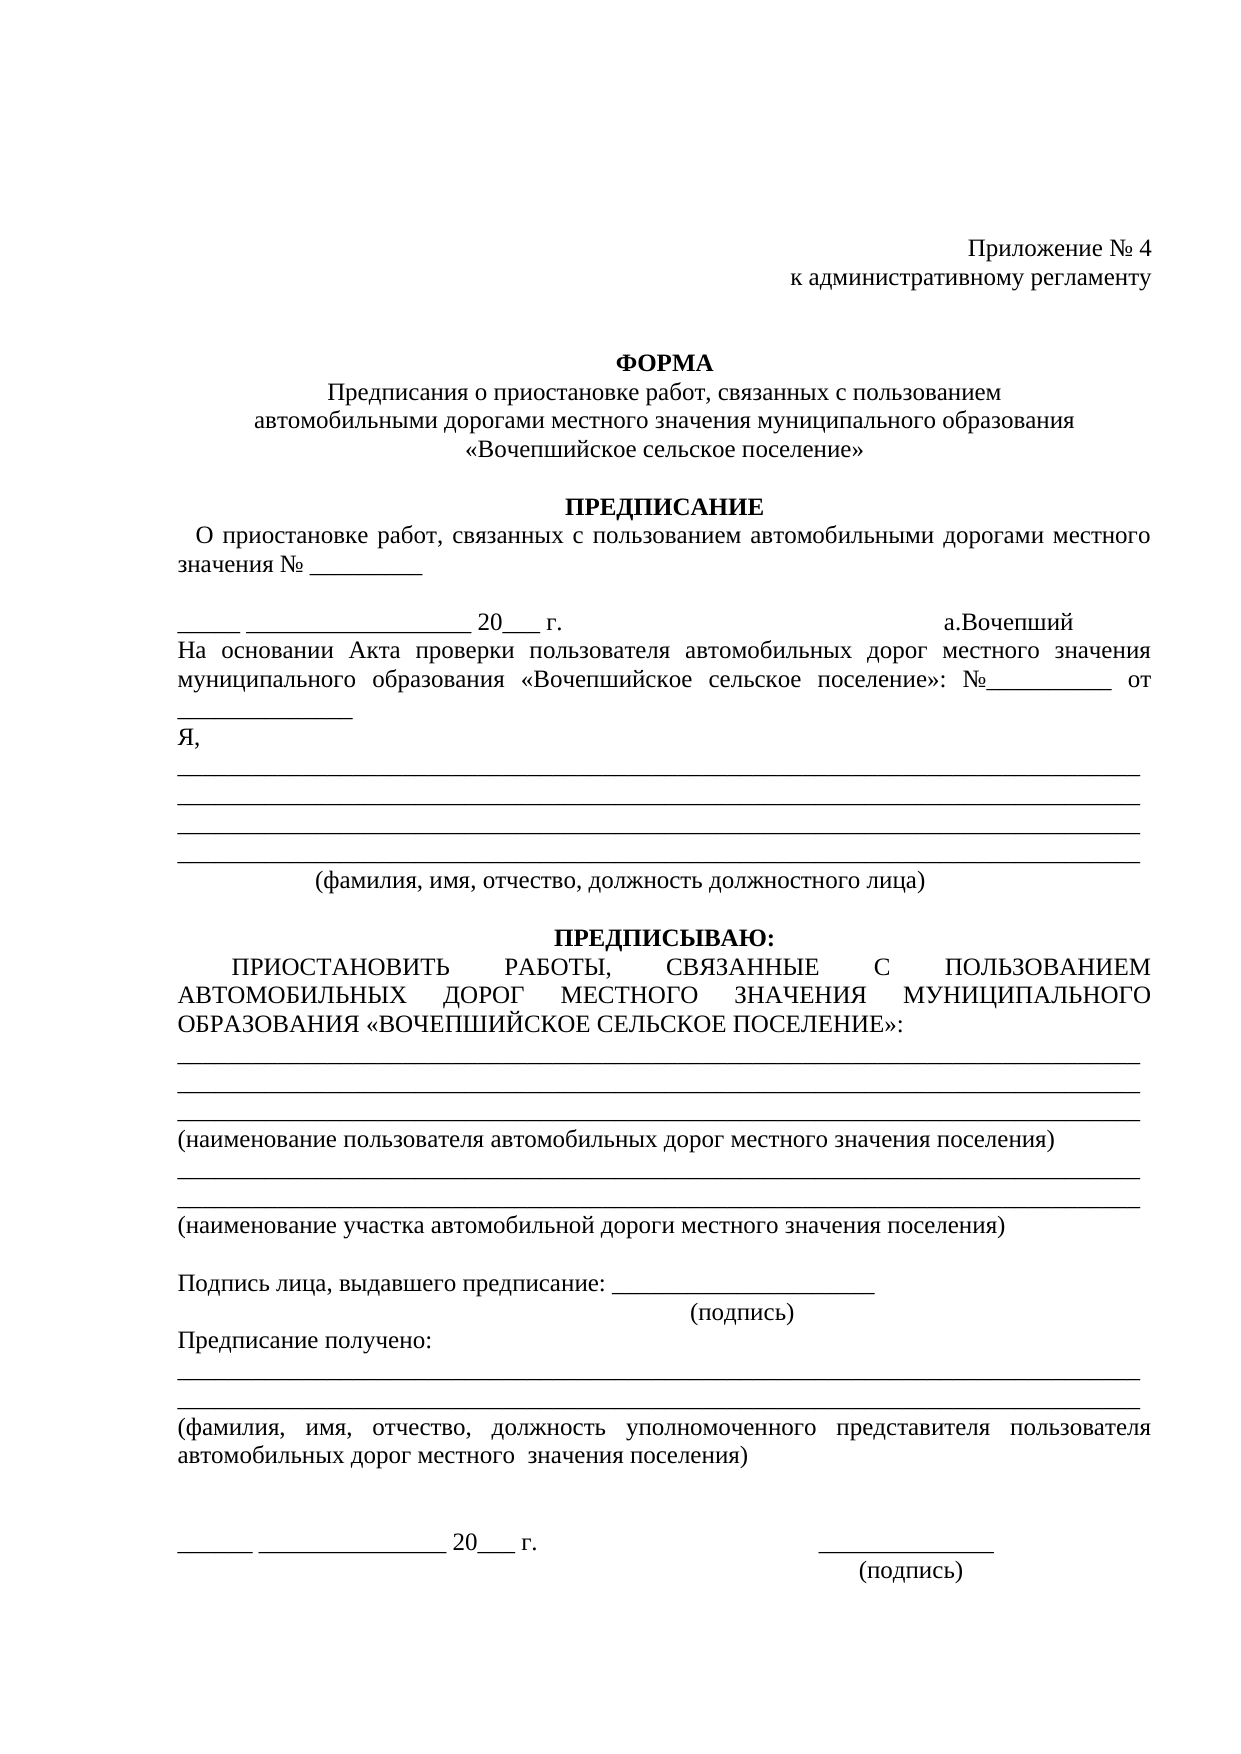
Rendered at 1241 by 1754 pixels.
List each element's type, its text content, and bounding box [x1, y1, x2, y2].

text ПРЕДПИСАНИЕ [177, 492, 1152, 521]
text _____________________________________________________________________________ [177, 1182, 1152, 1211]
text Предписания о приостановке работ, связанных с пользованием [177, 377, 1152, 406]
text (фамилия, имя, отчество, должность должностного лица) [177, 866, 1152, 894]
text (наименование участка автомобильной дороги местного значения поселения) [177, 1211, 1152, 1239]
text (фамилия, имя, отчество, должность уполномоченного представителя пользователя автомобильных дорог местного значения поселения) [177, 1412, 1152, 1469]
text _____ __________________ 20___ г. а.Вочепший [177, 607, 1152, 636]
text ______ _______________ 20___ г. ______________ [177, 1527, 1152, 1556]
text _____________________________________________________________________________ [177, 1354, 1152, 1383]
text к административному регламенту [177, 262, 1152, 291]
text (наименование пользователя автомобильных дорог местного значения поселения) [177, 1124, 1152, 1153]
text _____________________________________________________________________________ [177, 1067, 1152, 1096]
text Я, _____________________________________________________________________________ [177, 722, 1152, 779]
text _____________________________________________________________________________ [177, 1038, 1152, 1067]
text _____________________________________________________________________________ [177, 1096, 1152, 1124]
text О приостановке работ, связанных с пользованием автомобильными дорогами местного значения № _________ [177, 521, 1152, 578]
text _____________________________________________________________________________ [177, 808, 1152, 837]
text автомобильными дорогами местного значения муниципального образования «Вочепшийское сельское поселение» [177, 406, 1152, 463]
text ПРИОСТАНОВИТЬ РАБОТЫ, СВЯЗАННЫЕ С ПОЛЬЗОВАНИЕМ АВТОМОБИЛЬНЫХ ДОРОГ МЕСТНОГО ЗНАЧЕНИЯ МУНИЦИПАЛЬНОГО ОБРАЗОВАНИЯ «ВОЧЕПШИЙСКОЕ СЕЛЬСКОЕ ПОСЕЛЕНИЕ»: [177, 952, 1152, 1038]
text (подпись) [177, 1297, 1152, 1326]
text _____________________________________________________________________________ [177, 837, 1152, 866]
text _____________________________________________________________________________ [177, 1383, 1152, 1412]
text На основании Акта проверки пользователя автомобильных дорог местного значения муниципального образования «Вочепшийское сельское поселение»: №__________ от ______________ [177, 636, 1152, 722]
text _____________________________________________________________________________ [177, 779, 1152, 808]
text _____________________________________________________________________________ [177, 1153, 1152, 1182]
text Подпись лица, выдавшего предписание: _____________________ [177, 1268, 1152, 1297]
text (подпись) [177, 1556, 1152, 1584]
text ПРЕДПИСЫВАЮ: [177, 923, 1152, 952]
text ФОРМА [177, 348, 1152, 377]
text Приложение № 4 [177, 233, 1152, 262]
text Предписание получено: [177, 1326, 1152, 1354]
